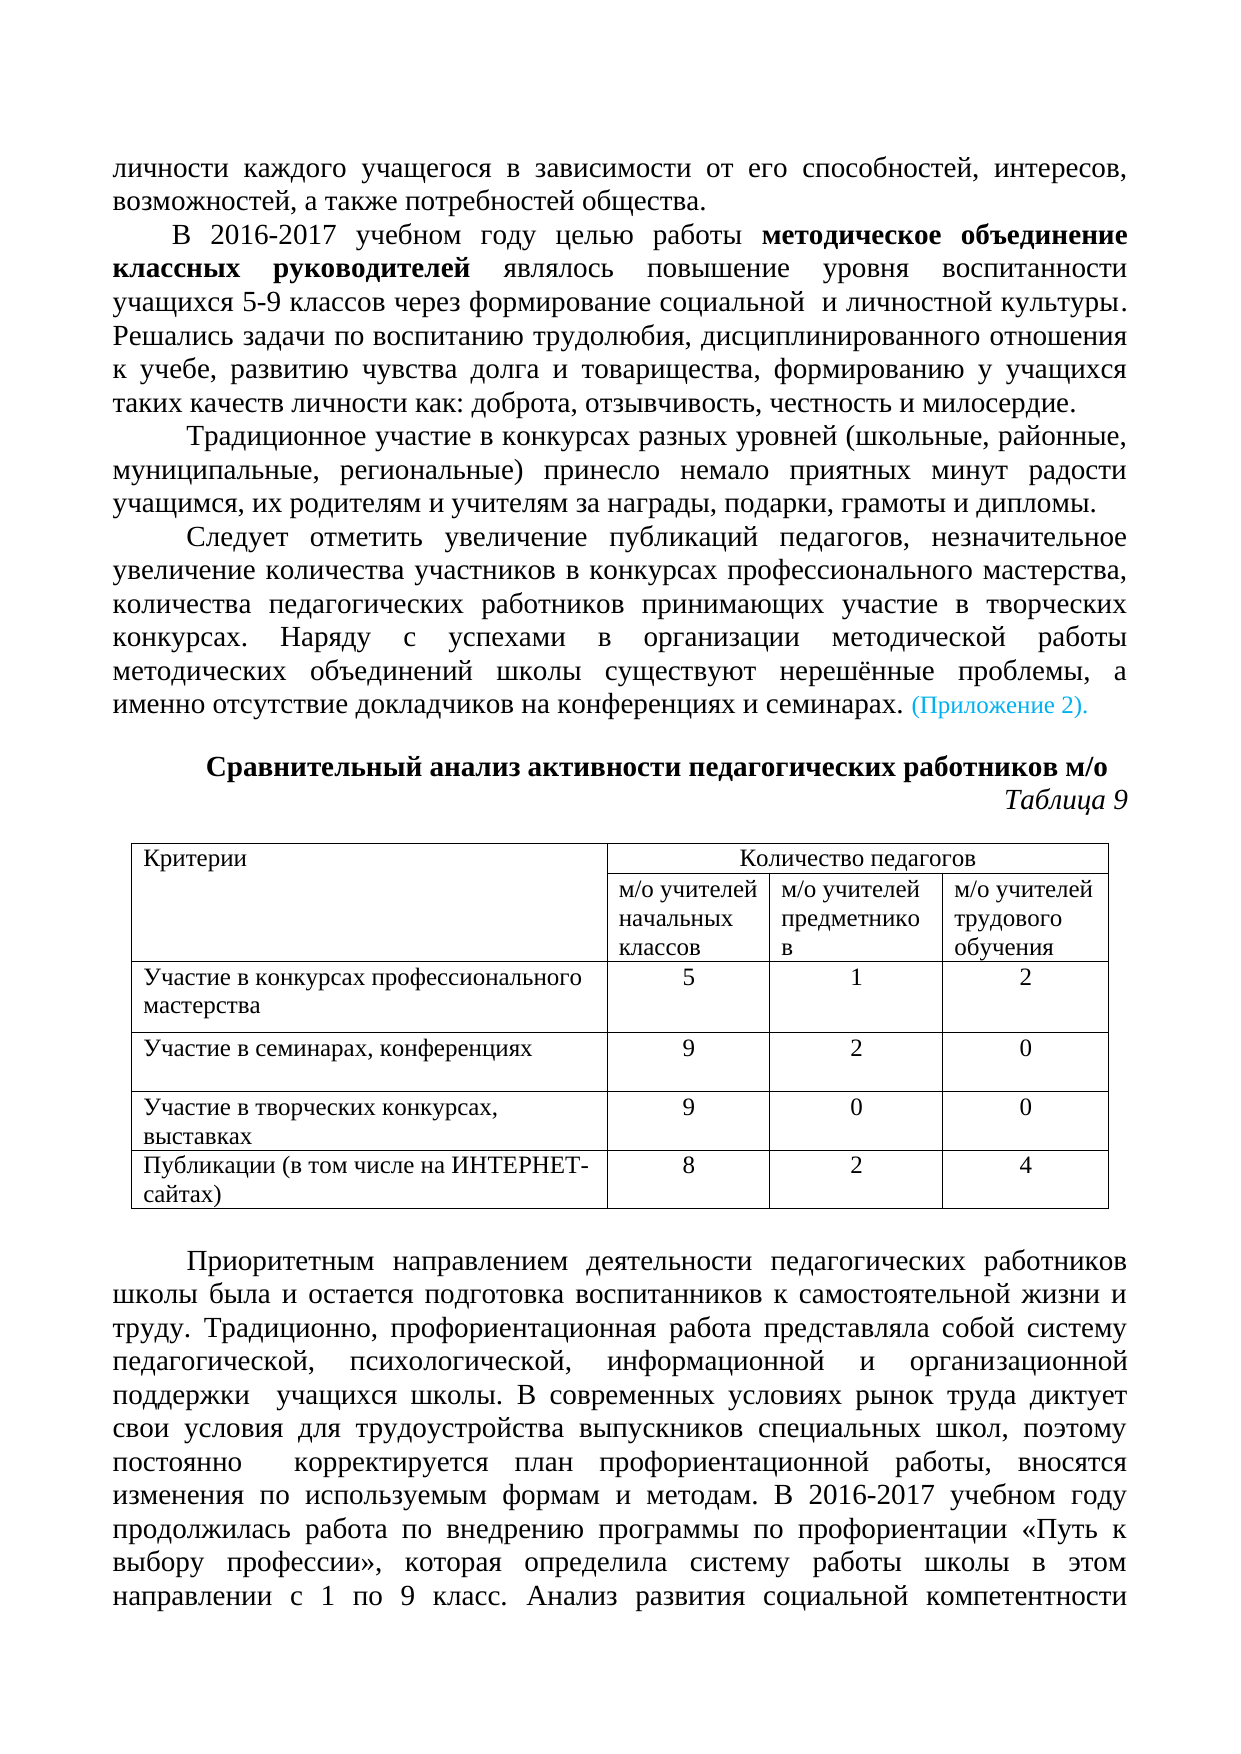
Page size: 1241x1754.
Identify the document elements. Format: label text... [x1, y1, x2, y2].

table_cell 2 [770, 1033, 942, 1091]
table_cell Участие в семинарах, конференциях [132, 1033, 607, 1091]
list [112, 1243, 1128, 1612]
text Традиционное участие в конкурсах разных уровней (школьные, районные, муниципальные, региональные) принесло немало приятных минут радости учащимся, их родителям и учителям за награды, подарки, грамоты и дипломы. [112, 418, 1128, 519]
text Сравнительный анализ активности педагогических работников м/о [112, 749, 1128, 782]
table_cell 2 [770, 1151, 942, 1208]
table_header Количество педагогов [608, 844, 1108, 873]
table_cell 9 [608, 1092, 769, 1149]
table_cell 1 [770, 962, 942, 1032]
table_cell Публикации (в том числе на ИНТЕРНЕТ-сайтах) [132, 1151, 607, 1208]
table_cell м/о учителей трудового обучения [943, 874, 1108, 961]
table_cell 4 [943, 1151, 1108, 1208]
table_cell 5 [608, 962, 769, 1032]
text Следует отметить увеличение публикаций педагогов, незначительное увеличение количества участников в конкурсах профессионального мастерства, количества педагогических работников принимающих участие в творческих конкурсах. Наряду с успехами в организации методической работы методических объединений школы существуют нерешённые проблемы, а именно отсутствие докладчиков на конференциях и семинарах. (Приложение 2). [112, 519, 1128, 720]
text В 2016-2017 учебном году целью работы методическое объединение классных руководителей являлось повышение уровня воспитанности учащихся 5-9 классов через формирование социальной и личностной культуры. Решались задачи по воспитанию трудолюбия, дисциплинированного отношения к учебе, развитию чувства долга и товарищества, формированию у учащихся таких качеств личности как: доброта, отзывчивость, честность и милосердие. [112, 217, 1128, 418]
table_cell 2 [943, 962, 1108, 1032]
table_cell 0 [943, 1092, 1108, 1149]
table_cell 0 [943, 1033, 1108, 1091]
table_cell Участие в конкурсах профессионального мастерства [132, 962, 607, 1032]
table_cell 9 [608, 1033, 769, 1091]
table_cell м/о учителей предметников [770, 874, 942, 961]
table_header Критерии [132, 844, 607, 961]
text Таблица 9 [112, 782, 1128, 816]
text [112, 150, 1128, 217]
table_cell Участие в творческих конкурсах, выставках [132, 1092, 607, 1149]
table_cell 8 [608, 1151, 769, 1208]
table_cell м/о учителей начальных классов [608, 874, 769, 961]
table_cell 0 [770, 1092, 942, 1149]
